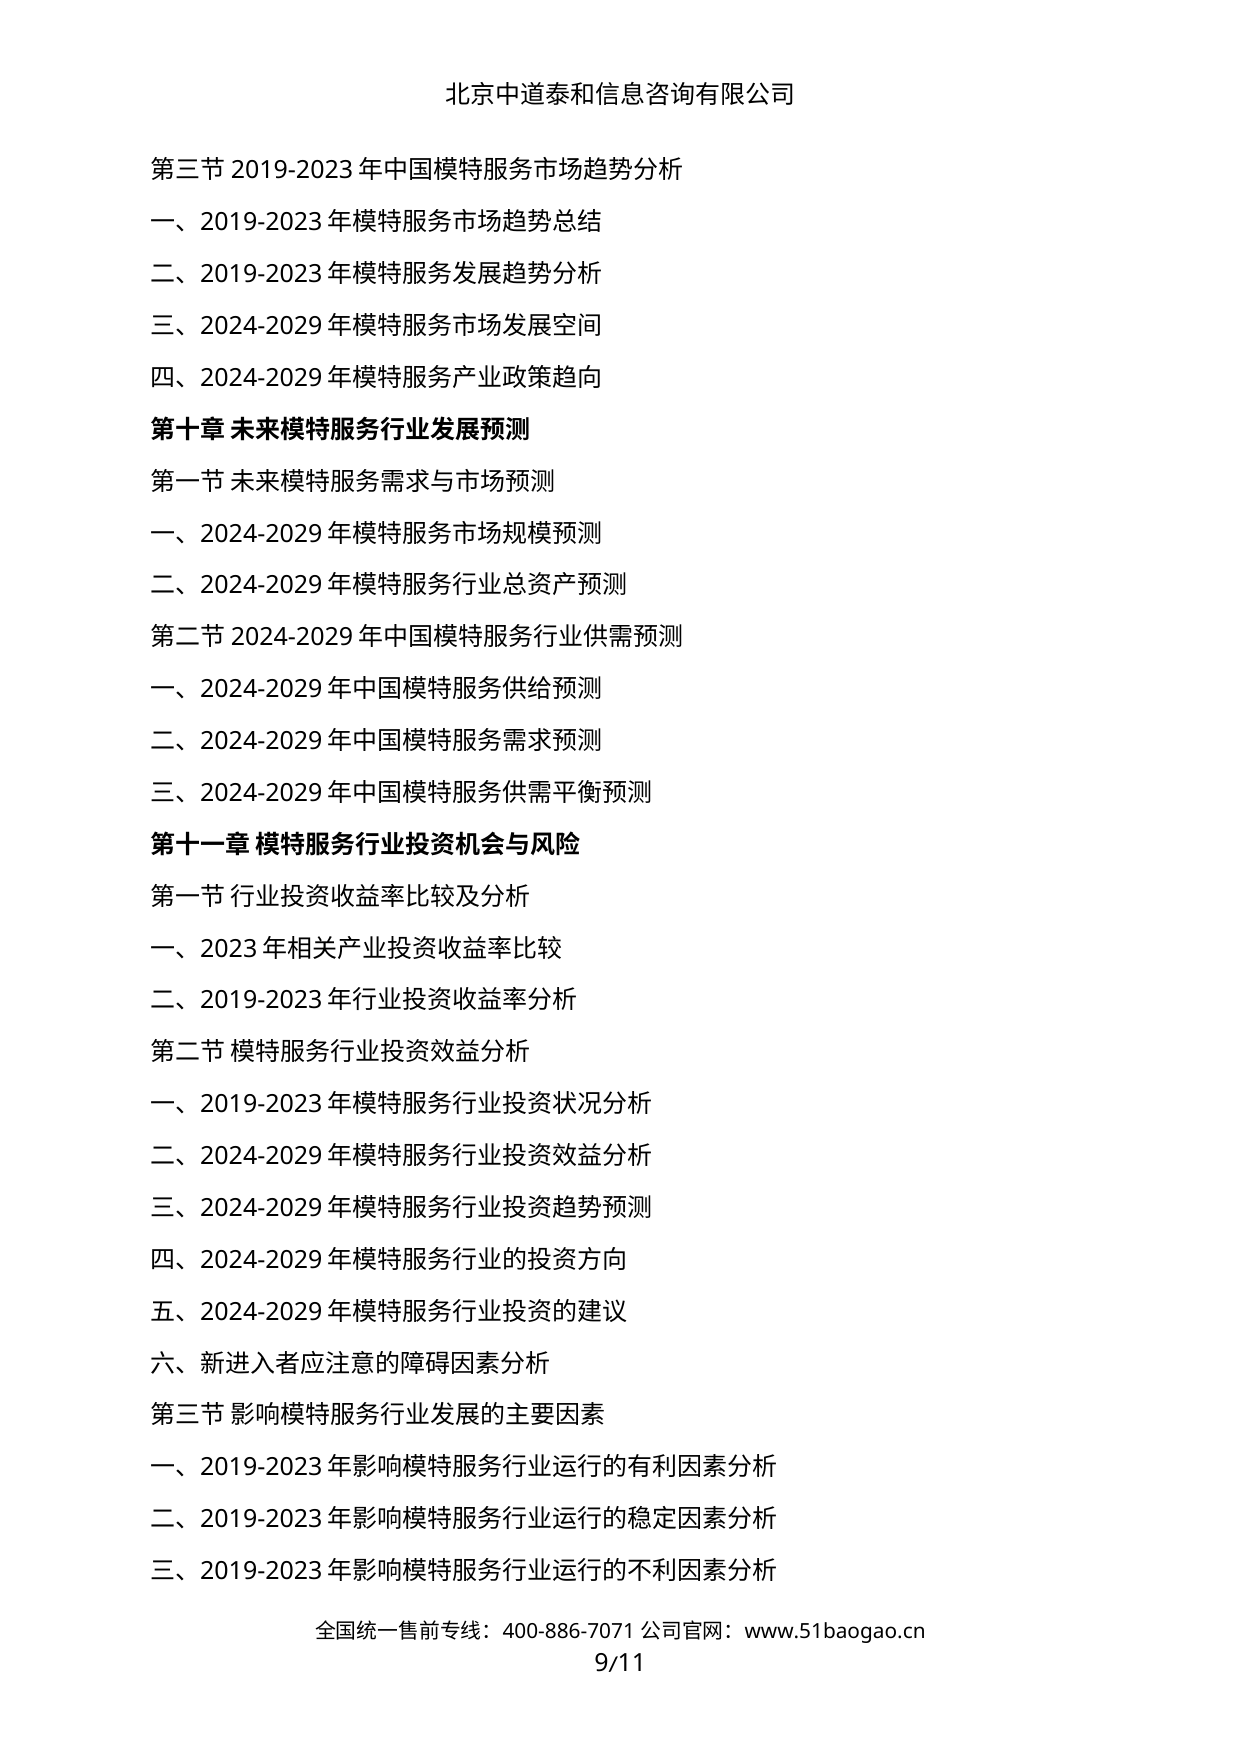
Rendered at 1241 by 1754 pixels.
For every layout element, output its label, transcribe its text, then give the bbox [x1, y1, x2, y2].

text 第三节 2019-2023年中国模特服务市场趋势分析 [150, 150, 1090, 186]
text 第三节 影响模特服务行业发展的主要因素 [150, 1395, 1090, 1431]
text 三、2024-2029年模特服务行业投资趋势预测 [150, 1187, 1090, 1224]
text 六、新进入者应注意的障碍因素分析 [150, 1343, 1090, 1379]
text 一、2019-2023年影响模特服务行业运行的有利因素分析 [150, 1447, 1090, 1483]
text 四、2024-2029年模特服务行业的投资方向 [150, 1239, 1090, 1276]
text 第二节 模特服务行业投资效益分析 [150, 1032, 1090, 1068]
text 二、2024-2029年模特服务行业投资效益分析 [150, 1136, 1090, 1172]
text 一、2019-2023年模特服务行业投资状况分析 [150, 1084, 1090, 1120]
text 四、2024-2029年模特服务产业政策趋向 [150, 357, 1090, 394]
text 二、2019-2023年影响模特服务行业运行的稳定因素分析 [150, 1499, 1090, 1535]
text 三、2024-2029年模特服务市场发展空间 [150, 306, 1090, 342]
text 一、2019-2023年模特服务市场趋势总结 [150, 202, 1090, 238]
text 二、2024-2029年模特服务行业总资产预测 [150, 565, 1090, 601]
text 五、2024-2029年模特服务行业投资的建议 [150, 1291, 1090, 1327]
text 第二节 2024-2029年中国模特服务行业供需预测 [150, 617, 1090, 653]
text 第一节 未来模特服务需求与市场预测 [150, 461, 1090, 497]
text 三、2019-2023年影响模特服务行业运行的不利因素分析 [150, 1551, 1090, 1587]
text 第十章 未来模特服务行业发展预测 [150, 409, 1090, 446]
text 二、2019-2023年模特服务发展趋势分析 [150, 254, 1090, 290]
text 一、2024-2029年中国模特服务供给预测 [150, 669, 1090, 705]
text 一、2023年相关产业投资收益率比较 [150, 928, 1090, 964]
text 一、2024-2029年模特服务市场规模预测 [150, 513, 1090, 549]
text 第十一章 模特服务行业投资机会与风险 [150, 824, 1090, 861]
text 第一节 行业投资收益率比较及分析 [150, 876, 1090, 912]
text 二、2019-2023年行业投资收益率分析 [150, 980, 1090, 1016]
text 三、2024-2029年中国模特服务供需平衡预测 [150, 772, 1090, 809]
text 二、2024-2029年中国模特服务需求预测 [150, 721, 1090, 757]
